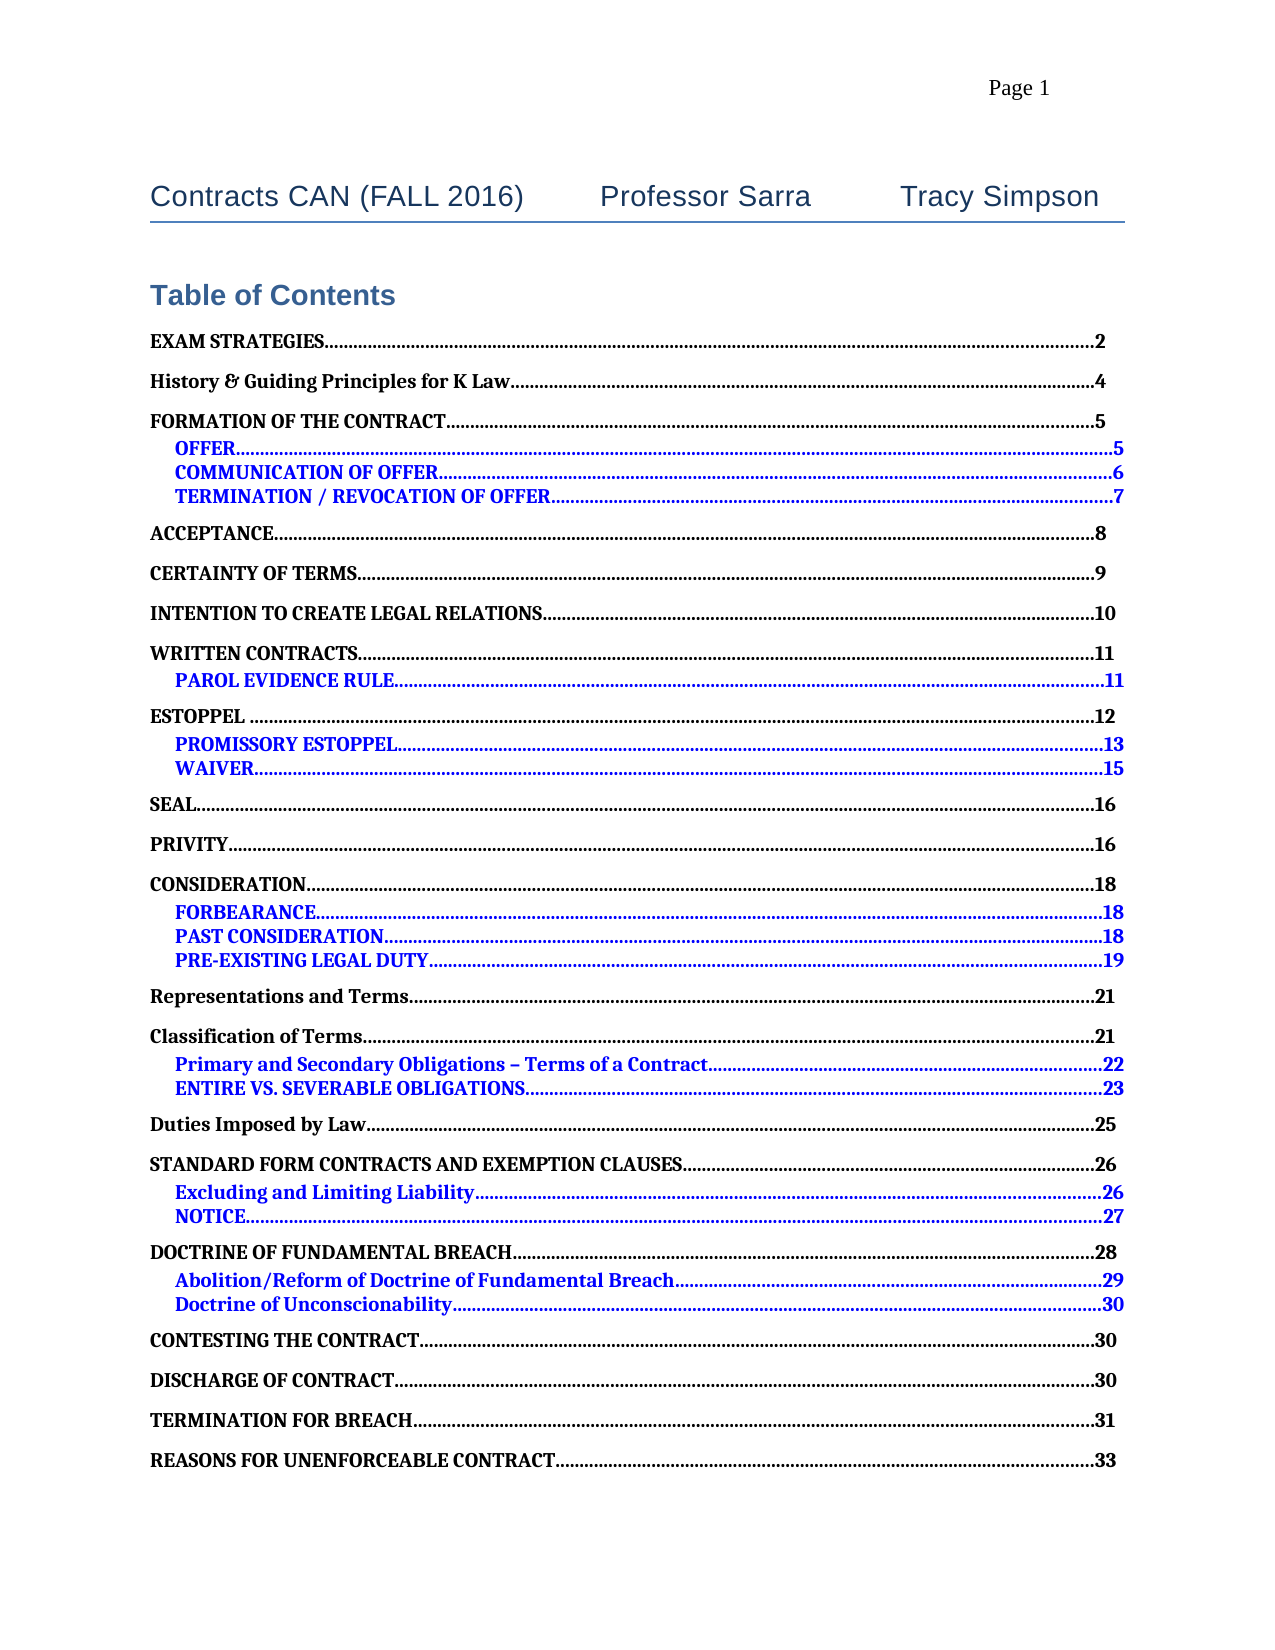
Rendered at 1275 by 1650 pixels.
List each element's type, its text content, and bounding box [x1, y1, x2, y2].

title Contracts CAN (FALL 2016) Professor Sarra Tracy Simpson [150, 179, 1125, 221]
